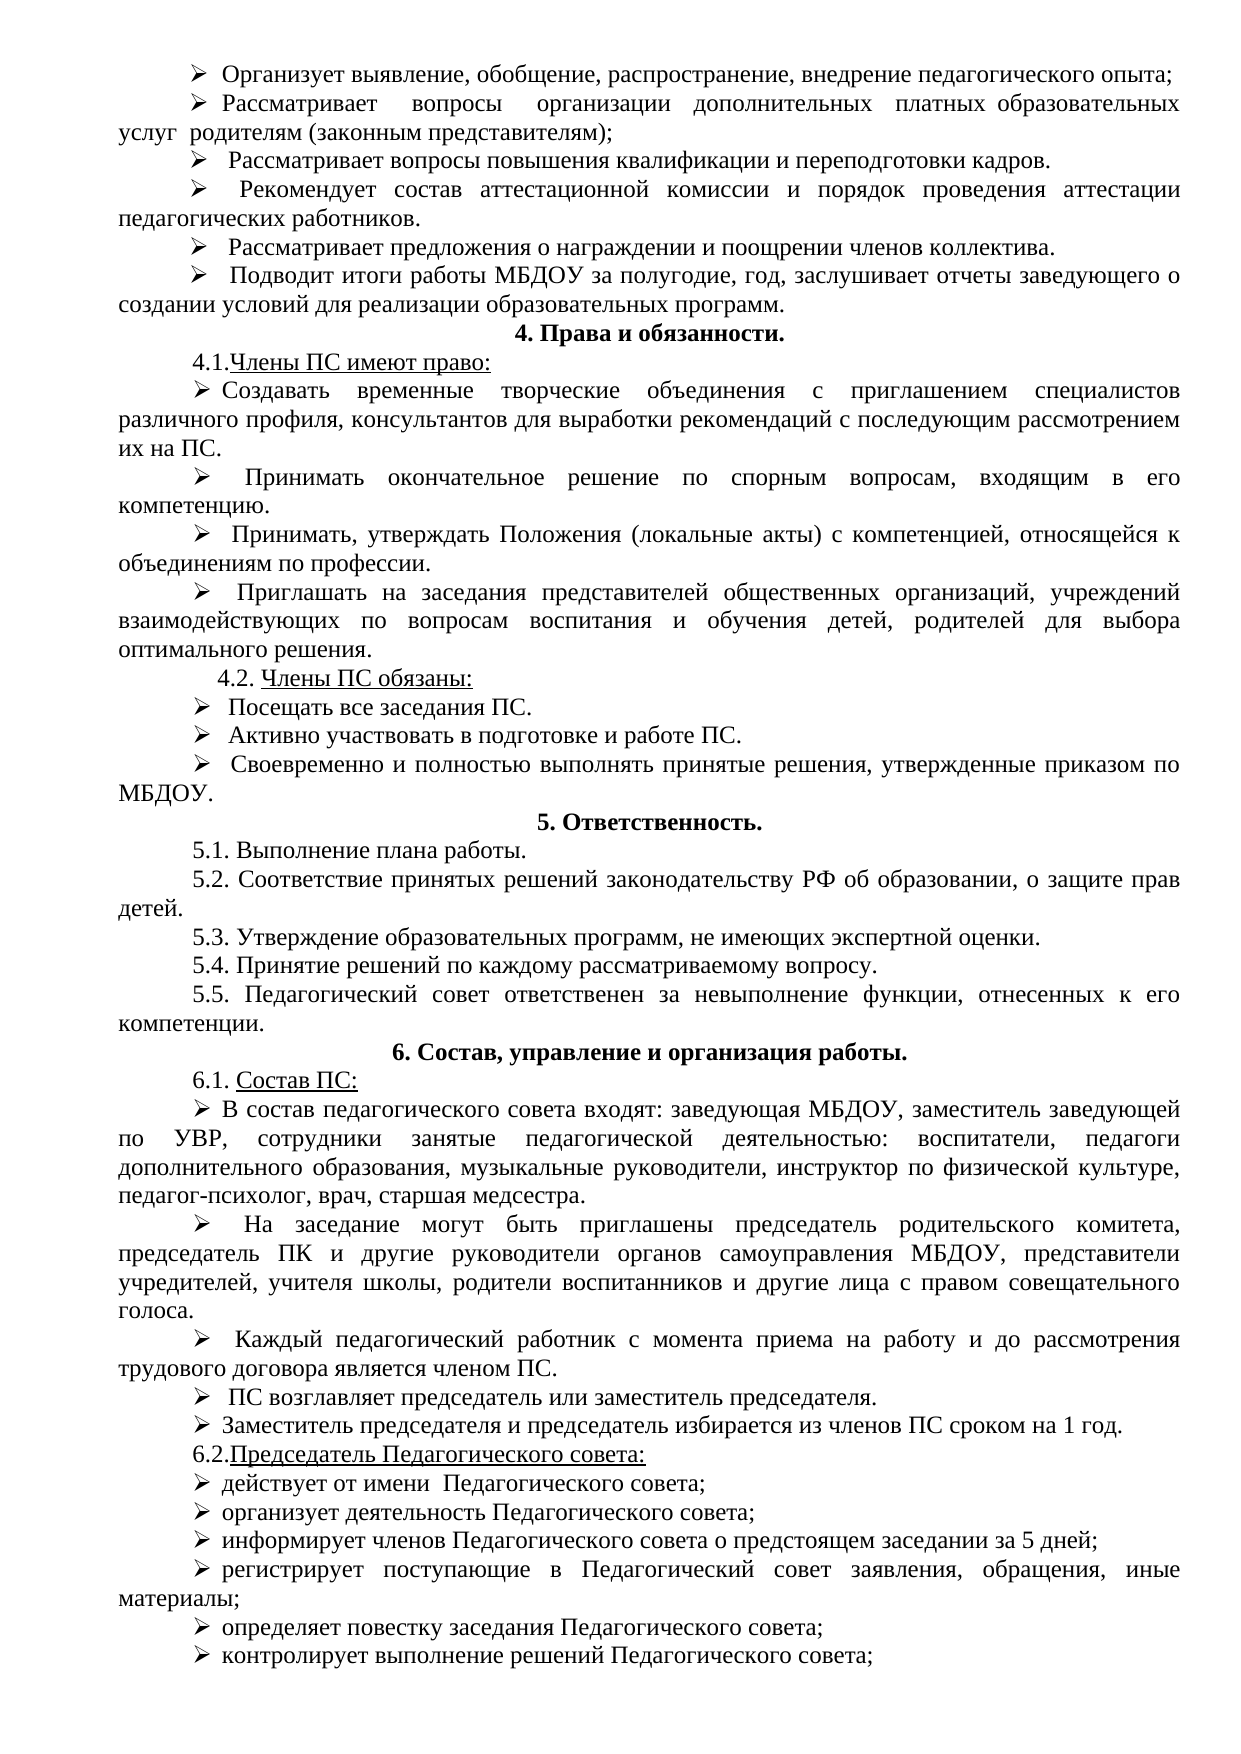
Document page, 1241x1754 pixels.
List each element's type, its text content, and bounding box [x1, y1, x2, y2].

list Приглашать на заседания представителей общественных организаций, учреждений взаимодействующих по вопросам воспитания и обучения детей, родителей для выбора оптимального решения. [118, 577, 1181, 663]
list Принимать окончательное решение по спорным вопросам, входящим в его компетенцию. [118, 462, 1181, 519]
list Посещать все заседания ПС. [118, 692, 1181, 720]
text 4. Права и обязанности. [118, 318, 1181, 347]
list действует от имени Педагогического совета; [118, 1468, 1181, 1497]
text 6. Состав, управление и организация работы. [118, 1037, 1181, 1065]
list регистрирует поступающие в Педагогический совет заявления, обращения, иные материалы; [118, 1554, 1181, 1612]
list Создавать временные творческие объединения с приглашением специалистов различного профиля, консультантов для выработки рекомендаций с последующим рассмотрением их на ПС. [118, 375, 1181, 462]
text 5. Ответственность. [118, 807, 1181, 835]
text 4.2. Члены ПС обязаны: [118, 663, 1181, 692]
list организует деятельность Педагогического совета; [118, 1497, 1181, 1525]
list Организует выявление, обобщение, распространение, внедрение педагогического опыта; [118, 59, 1181, 88]
list Каждый педагогический работник с момента приема на работу и до рассмотрения трудового договора является членом ПС. [118, 1324, 1181, 1382]
list ПС возглавляет председатель или заместитель председателя. [118, 1382, 1181, 1410]
list Заместитель председателя и председатель избирается из членов ПС сроком на 1 год. [118, 1410, 1181, 1439]
list Принимать, утверждать Положения (локальные акты) с компетенцией, относящейся к объединениям по профессии. [118, 519, 1181, 577]
list На заседание могут быть приглашены председатель родительского комитета, председатель ПК и другие руководители органов самоуправления МБДОУ, представители учредителей, учителя школы, родители воспитанников и другие лица с правом совещательного голоса. [118, 1209, 1181, 1324]
list Рассматривает вопросы организации дополнительных платных образовательных услуг родителям (законным представителям); [118, 88, 1181, 145]
list Рассматривает предложения о награждении и поощрении членов коллектива. [118, 232, 1181, 260]
list определяет повестку заседания Педагогического совета; [118, 1612, 1181, 1640]
list В состав педагогического совета входят: заведующая МБДОУ, заместитель заведующей по УВР, сотрудники занятые педагогической деятельностью: воспитатели, педагоги дополнительного образования, музыкальные руководители, инструктор по физической культуре, педагог-психолог, врач, старшая медсестра. [118, 1094, 1181, 1209]
list Рассматривает вопросы повышения квалификации и переподготовки кадров. [118, 145, 1181, 174]
list Рекомендует состав аттестационной комиссии и порядок проведения аттестации педагогических работников. [118, 174, 1181, 232]
text 6.1. Состав ПС: [118, 1065, 1181, 1094]
text 5.2. Соответствие принятых решений законодательству РФ об образовании, о защите прав детей. [118, 864, 1181, 922]
text 5.1. Выполнение плана работы. [118, 835, 1181, 864]
text 4.1.Члены ПС имеют право: [118, 347, 1181, 375]
text 6.2.Председатель Педагогического совета: [118, 1439, 1181, 1468]
text 5.4. Принятие решений по каждому рассматриваемому вопросу. [118, 950, 1181, 979]
list Подводит итоги работы МБДОУ за полугодие, год, заслушивает отчеты заведующего о создании условий для реализации образовательных программ. [118, 260, 1181, 318]
text 5.5. Педагогический совет ответственен за невыполнение функции, отнесенных к его компетенции. [118, 979, 1181, 1037]
list контролирует выполнение решений Педагогического совета; [118, 1640, 1181, 1669]
text 5.3. Утверждение образовательных программ, не имеющих экспертной оценки. [118, 922, 1181, 950]
list Своевременно и полностью выполнять принятые решения, утвержденные приказом по МБДОУ. [118, 749, 1181, 807]
list информирует членов Педагогического совета о предстоящем заседании за 5 дней; [118, 1525, 1181, 1554]
list Активно участвовать в подготовке и работе ПС. [118, 720, 1181, 749]
